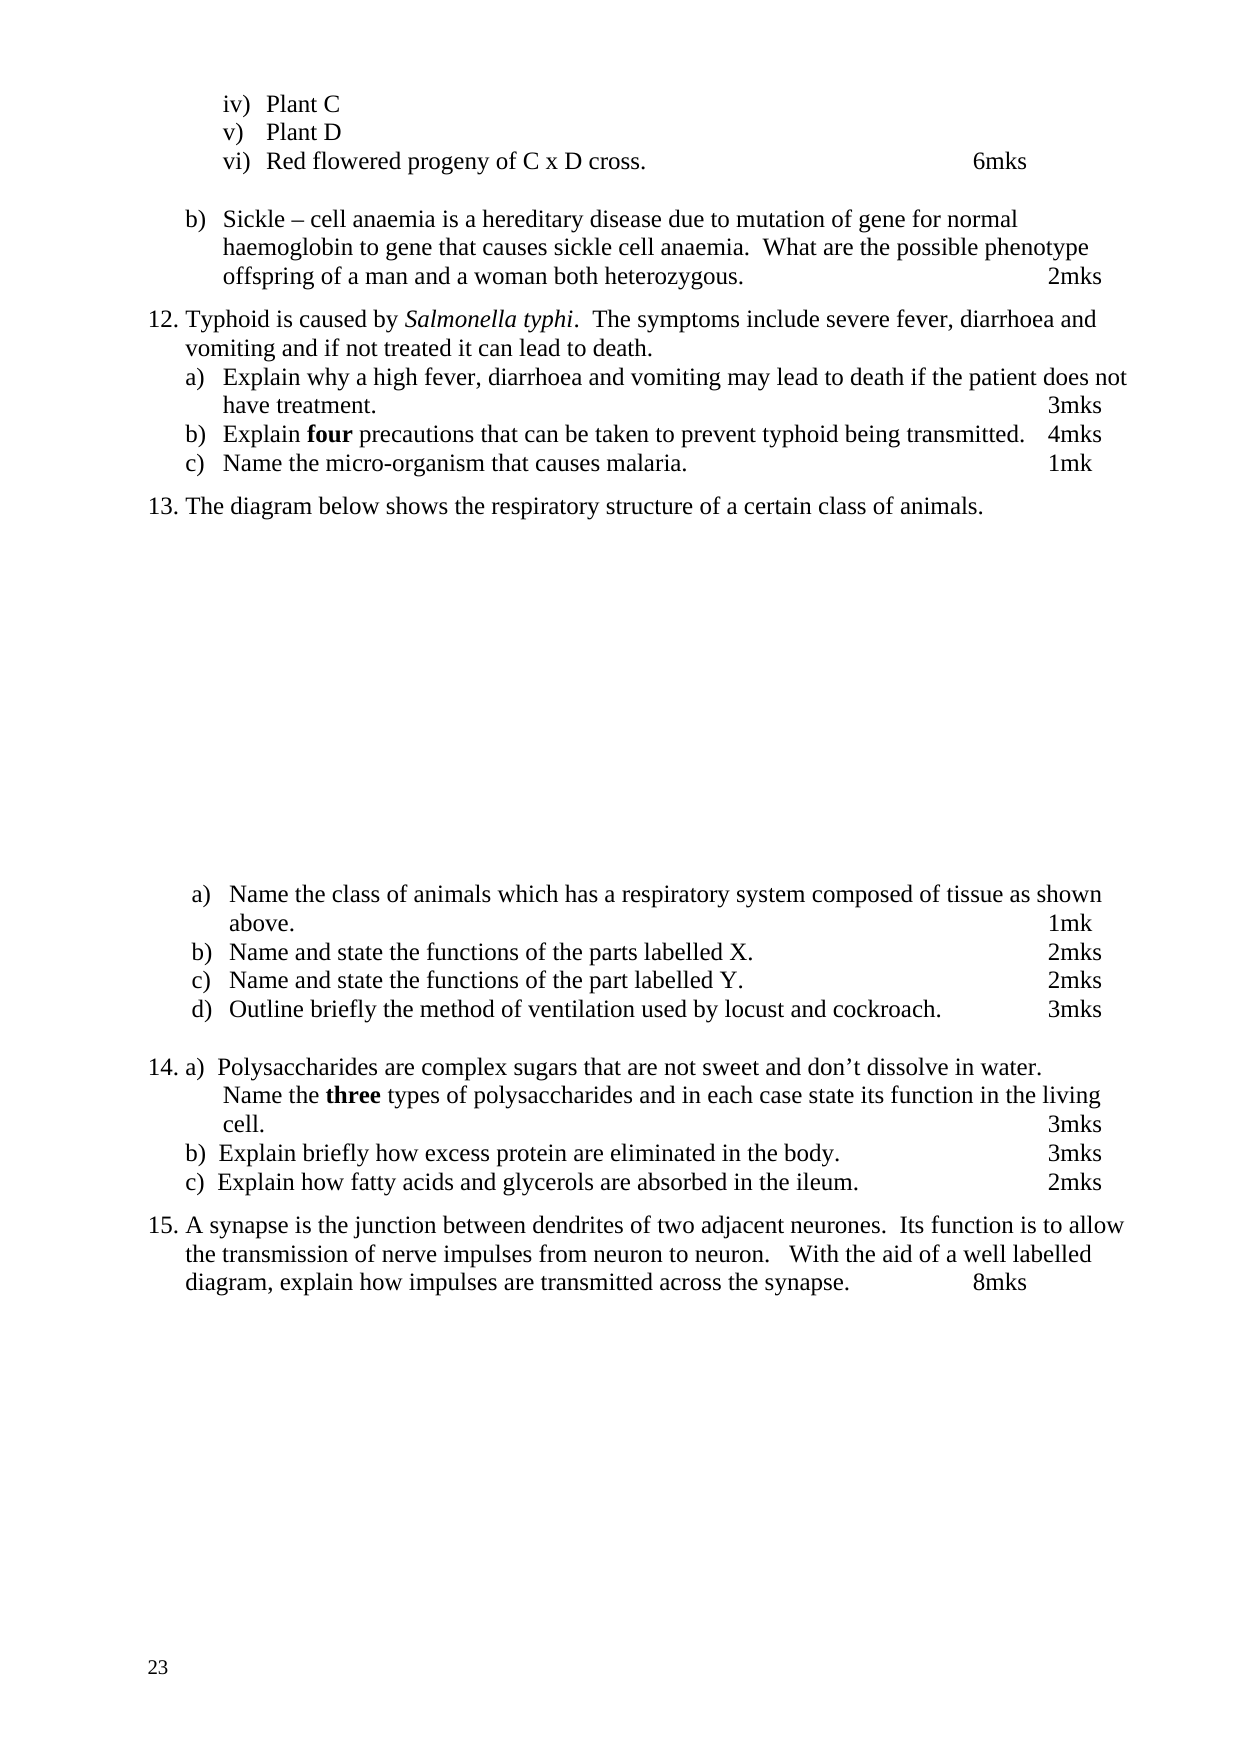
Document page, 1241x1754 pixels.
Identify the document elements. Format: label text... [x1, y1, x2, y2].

text Name the three types of polysaccharides and in each case state its function in the living [148, 1081, 1131, 1109]
list Outline briefly the method of ventilation used by locust and cockroach. 3mks [191, 994, 1131, 1023]
list a) Polysaccharides are complex sugars that are not sweet and don’t dissolve in water. [148, 1052, 1131, 1081]
list Plant C [223, 89, 1131, 117]
list Typhoid is caused by Salmonella typhi. The symptoms include severe fever, diarrhoea and vomiting and if not treated it can lead to death. [148, 304, 1131, 362]
list Name the micro-organism that causes malaria. 1mk [185, 448, 1131, 477]
list Name and state the functions of the part labelled Y. 2mks [191, 966, 1131, 994]
list Red flowered progeny of C x D cross. 6mks [223, 146, 1131, 175]
list A synapse is the junction between dendrites of two adjacent neurones. Its function is to allow the transmission of nerve impulses from neuron to neuron. With the aid of a well labelled diagram, explain how impulses are transmitted across the synapse. 8mks [148, 1210, 1131, 1296]
text offspring of a man and a woman both heterozygous. 2mks [185, 261, 1131, 290]
text cell. 3mks [148, 1109, 1131, 1138]
text c) Explain how fatty acids and glycerols are absorbed in the ileum. 2mks [148, 1167, 1131, 1196]
list The diagram below shows the respiratory structure of a certain class of animals. [148, 491, 1131, 520]
list Plant D [223, 117, 1131, 146]
text b) Explain briefly how excess protein are eliminated in the body. 3mks [148, 1138, 1131, 1167]
text b) Sickle – cell anaemia is a hereditary disease due to mutation of gene for normal [185, 204, 1131, 232]
list Name and state the functions of the parts labelled X. 2mks [191, 937, 1131, 966]
list Name the class of animals which has a respiratory system composed of tissue as shown above. 1mk [191, 879, 1131, 937]
text haemoglobin to gene that causes sickle cell anaemia. What are the possible phenotype [185, 232, 1131, 261]
list Explain four precautions that can be taken to prevent typhoid being transmitted. 4mks [185, 419, 1131, 448]
list Explain why a high fever, diarrhoea and vomiting may lead to death if the patient does not have treatment. 3mks [185, 362, 1131, 419]
